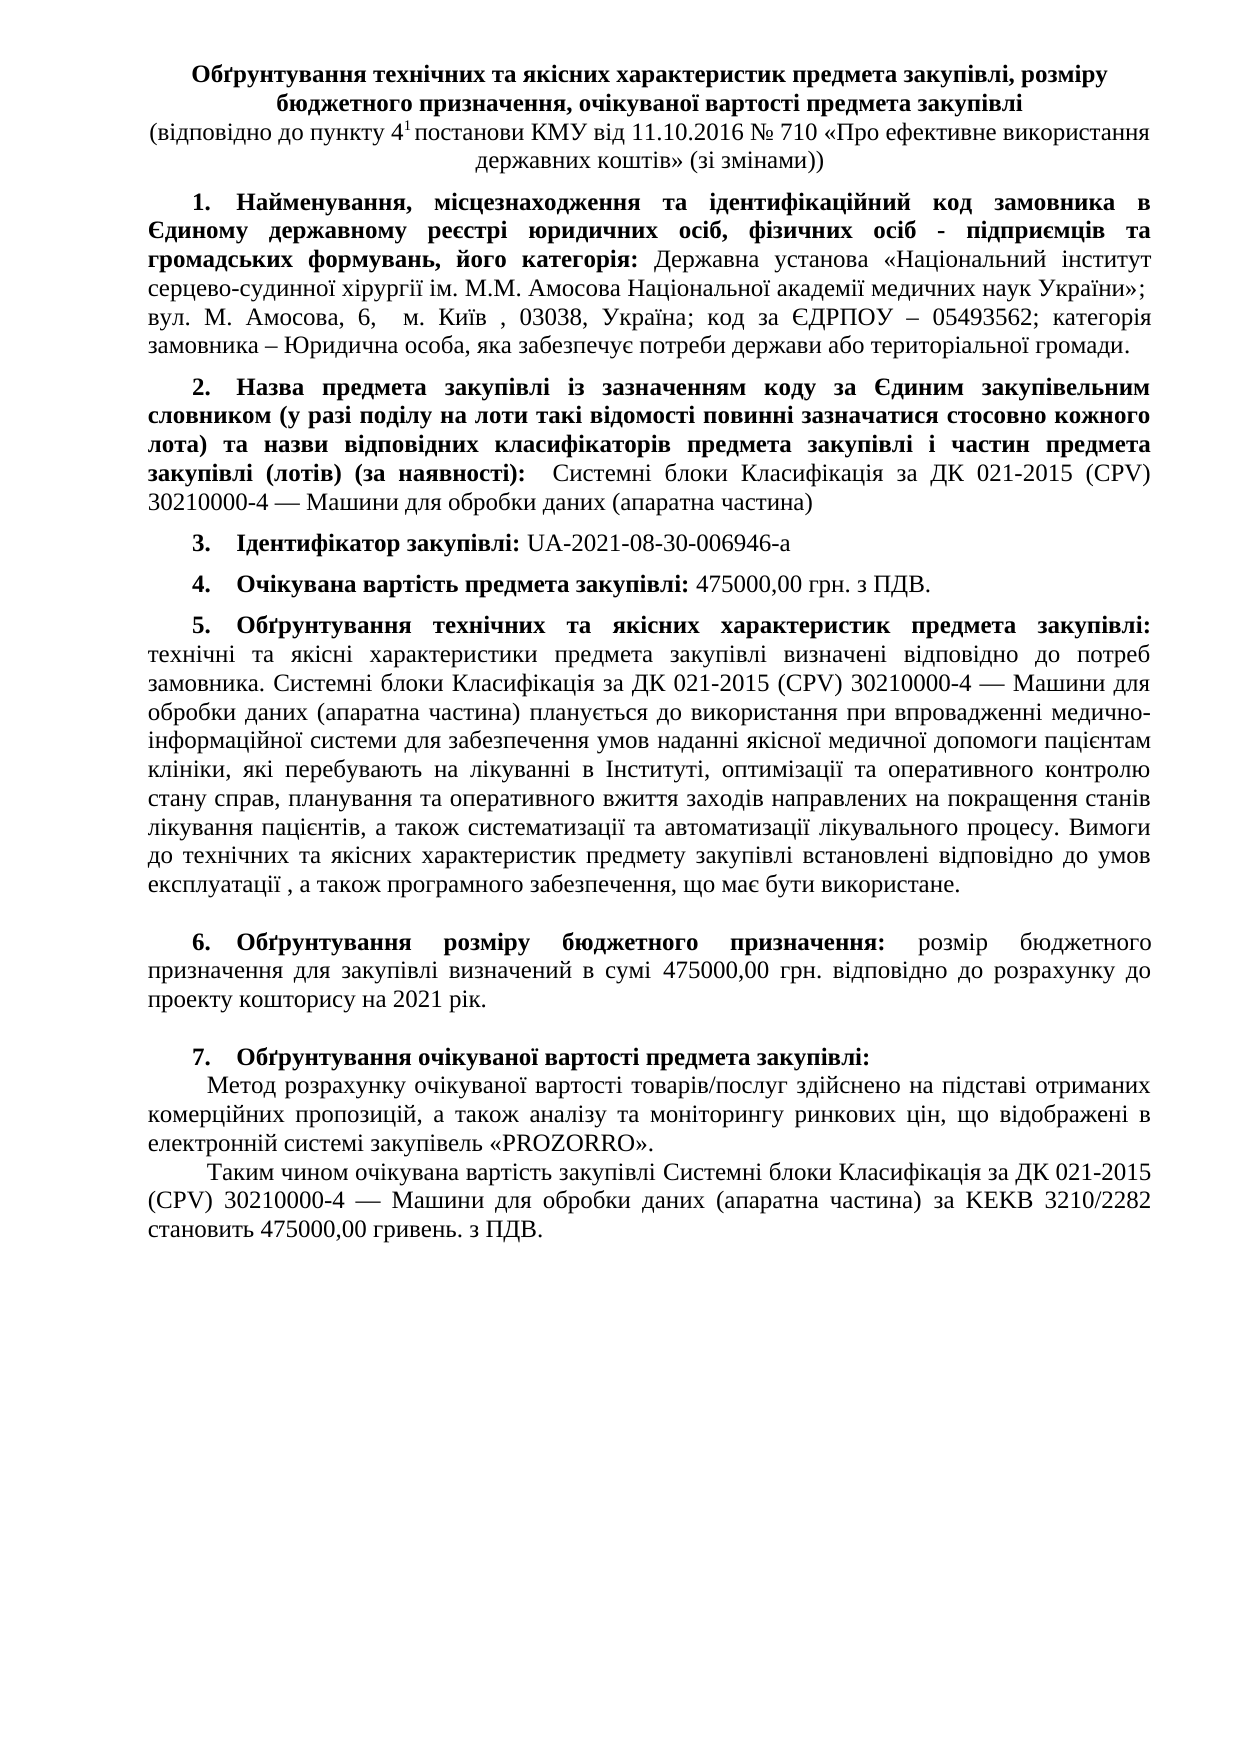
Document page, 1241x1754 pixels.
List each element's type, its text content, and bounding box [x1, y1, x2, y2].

text Таким чином очікувана вартість закупівлі Системні блоки Класифікація за ДК 021-2015 (CPV) 30210000-4 — Машини для обробки даних (апаратна частина) за KEKВ 3210/2282 становить 475000,00 гривень. з ПДВ. [148, 1157, 1152, 1243]
list Очікувана вартість предмета закупівлі: 475000,00 грн. з ПДВ. [148, 569, 1152, 598]
text (відповідно до пункту 41 постанови КМУ від 11.10.2016 № 710 «Про ефективне використання державних коштів» (зі змінами)) [148, 117, 1152, 174]
text Обґрунтування технічних та якісних характеристик предмета закупівлі, розміру бюджетного призначення, очікуваної вартості предмета закупівлі [148, 59, 1152, 117]
text Метод розрахунку очікуваної вартості товарів/послуг здійснено на підставі отриманих комерційних пропозицій, а також аналізу та моніторингу ринкових цін, що відображені в електронній системі закупівель «PROZORRO». [148, 1070, 1152, 1157]
list Обґрунтування розміру бюджетного призначення: розмір бюджетного призначення для закупівлі визначений в сумі 475000,00 грн. відповідно до розрахунку до проекту кошторису на 2021 рік. [148, 927, 1152, 1013]
list Обґрунтування очікуваної вартості предмета закупівлі: [148, 1042, 1152, 1070]
list Найменування, місцезнаходження та ідентифікаційний код замовника в Єдиному державному реєстрі юридичних осіб, фізичних осіб - підприємців та громадських формувань, його категорія: Державна установа «Національний інститут серцево-судинної хірургії ім. М.М. Амосова Національної академії медичних наук України»; вул. М. Амосова, 6, м. Київ , 03038, Україна; код за ЄДРПОУ – 05493562; категорія замовника – Юридична особа, яка забезпечує потреби держави або територіальної громади. [148, 187, 1152, 359]
list Назва предмета закупівлі із зазначенням коду за Єдиним закупівельним словником (у разі поділу на лоти такі відомості повинні зазначатися стосовно кожного лота) та назви відповідних класифікаторів предмета закупівлі і частин предмета закупівлі (лотів) (за наявності): Системні блоки Класифікація за ДК 021-2015 (CPV) 30210000-4 — Машини для обробки даних (апаратна частина) [148, 372, 1152, 515]
list Обґрунтування технічних та якісних характеристик предмета закупівлі: технічні та якісні характеристики предмета закупівлі визначені відповідно до потреб замовника. Системні блоки Класифікація за ДК 021-2015 (CPV) 30210000-4 — Машини для обробки даних (апаратна частина) планується до використання при впровадженні медично-інформаційної системи для забезпечення умов наданні якісної медичної допомоги пацієнтам клініки, які перебувають на лікуванні в Інституті, оптимізації та оперативного контролю стану справ, планування та оперативного вжиття заходів направлених на покращення станів лікування пацієнтів, а також систематизації та автоматизації лікувального процесу. Вимоги до технічних та якісних характеристик предмету закупівлі встановлені відповідно до умов експлуатації , а також програмного забезпечення, що має бути використане. [148, 610, 1152, 898]
list Ідентифікатор закупівлі: UA-2021-08-30-006946-a [148, 528, 1152, 557]
